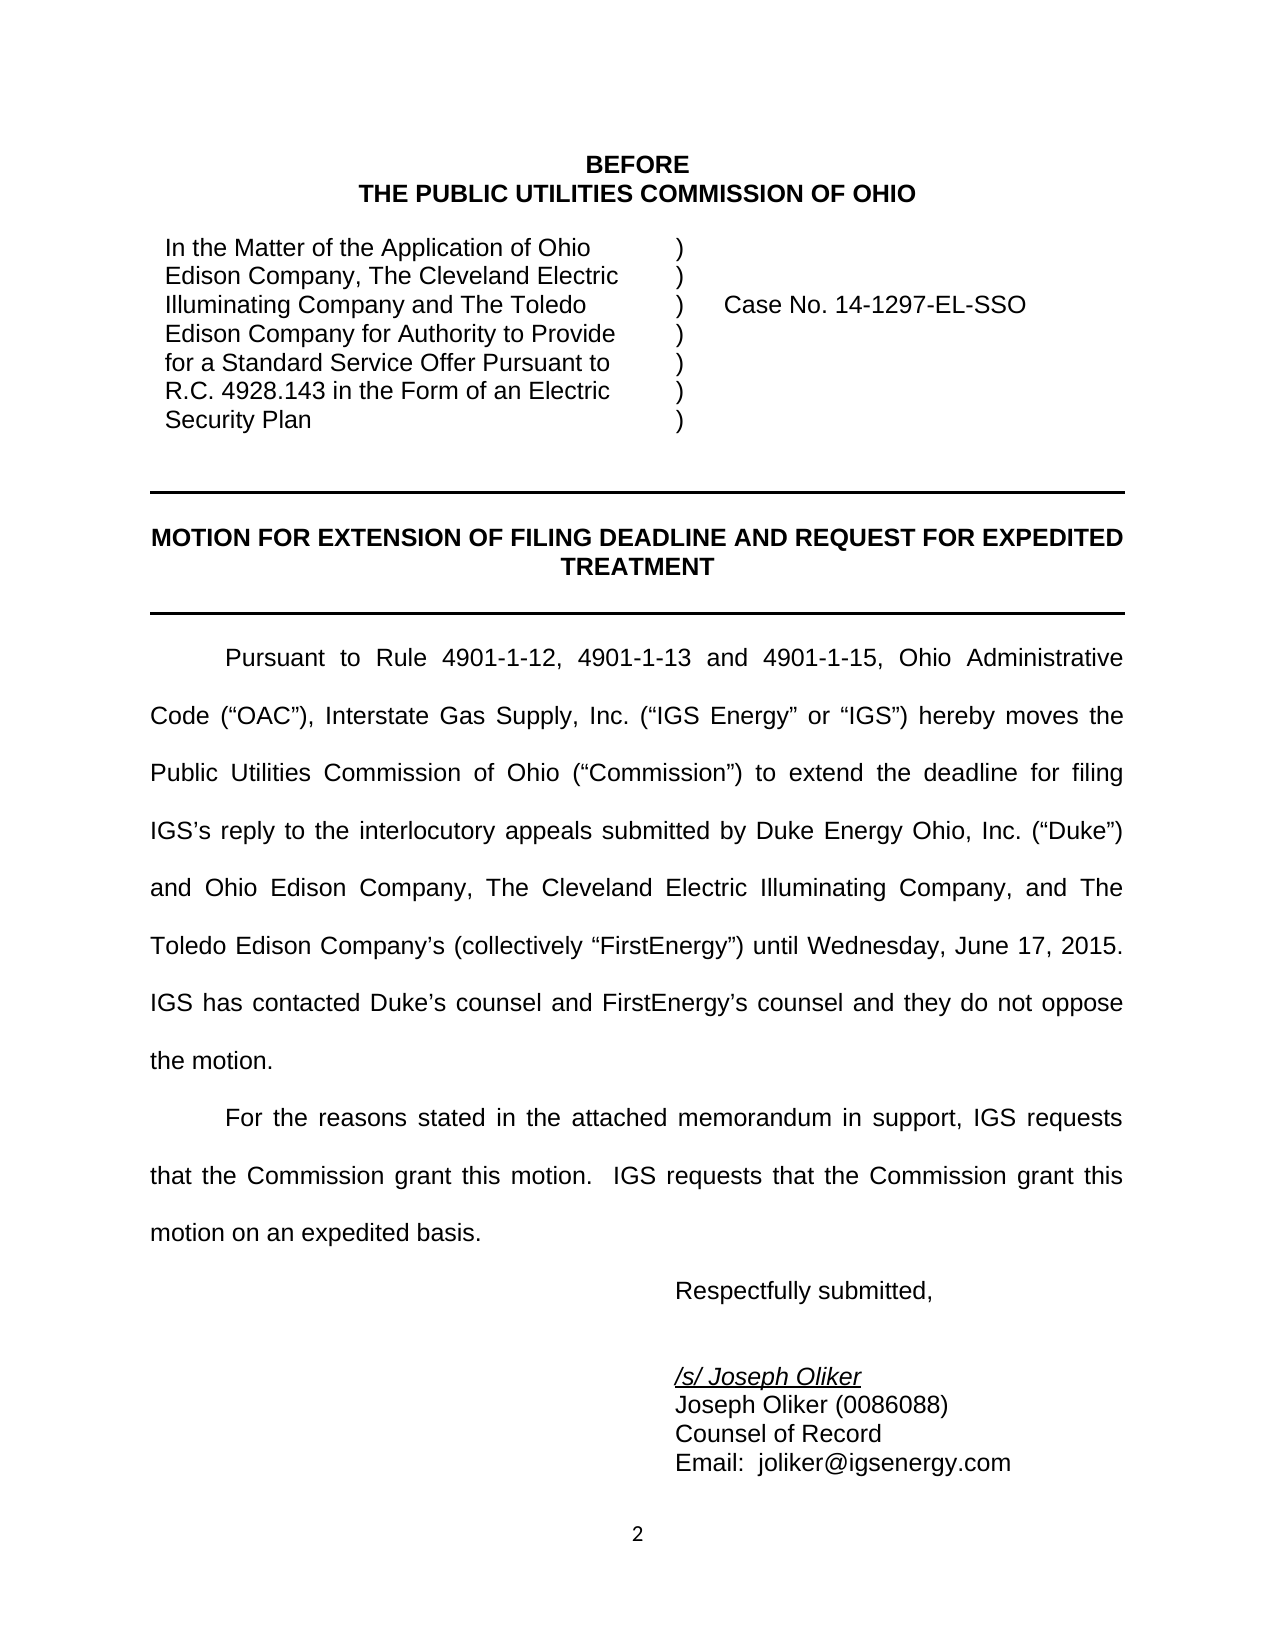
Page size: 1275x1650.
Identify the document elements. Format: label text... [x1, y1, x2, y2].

title BEFORE [150, 150, 1125, 179]
table_header ) ) ) ) ) ) ) [647, 233, 712, 463]
text For the reasons stated in the attached memorandum in support, IGS requests that the Commission grant this motion. IGS requests that the Commission grant this motion on an expedited basis. [150, 1103, 1125, 1247]
text Counsel of Record [675, 1419, 1125, 1448]
text Email: joliker@igsenergy.com [675, 1448, 1125, 1476]
text /s/ Joseph Oliker [675, 1361, 1125, 1390]
text Joseph Oliker (0086088) [675, 1390, 1125, 1419]
text Respectfully submitted, [675, 1276, 1125, 1305]
text THE PUBLIC UTILITIES COMMISSION OF OHIO [150, 179, 1125, 207]
text Pursuant to Rule 4901-1-12, 4901-1-13 and 4901-1-15, Ohio Administrative Code (“OAC”), Interstate Gas Supply, Inc. (“IGS Energy” or “IGS”) hereby moves the Public Utilities Commission of Ohio (“Commission”) to extend the deadline for filing IGS’s reply to the interlocutory appeals submitted by Duke Energy Ohio, Inc. (“Duke”) and Ohio Edison Company, The Cleveland Electric Illuminating Company, and The Toledo Edison Company’s (collectively “FirstEnergy”) until Wednesday, June 17, 2015. IGS has contacted Duke’s counsel and FirstEnergy’s counsel and they do not oppose the motion. [150, 643, 1125, 1075]
table_header Case No. 14-1297-EL-SSO [713, 233, 1122, 463]
text MOTION FOR EXTENSION OF FILING DEADLINE AND REQUEST FOR EXPEDITED TREATMENT [150, 523, 1125, 581]
table_header In the Matter of the Application of Ohio Edison Company, The Cleveland Electric Illuminating Company and The Toledo Edison Company for Authority to Provide for a Standard Service Offer Pursuant to R.C. 4928.143 in the Form of an Electric Security Plan [153, 233, 647, 463]
